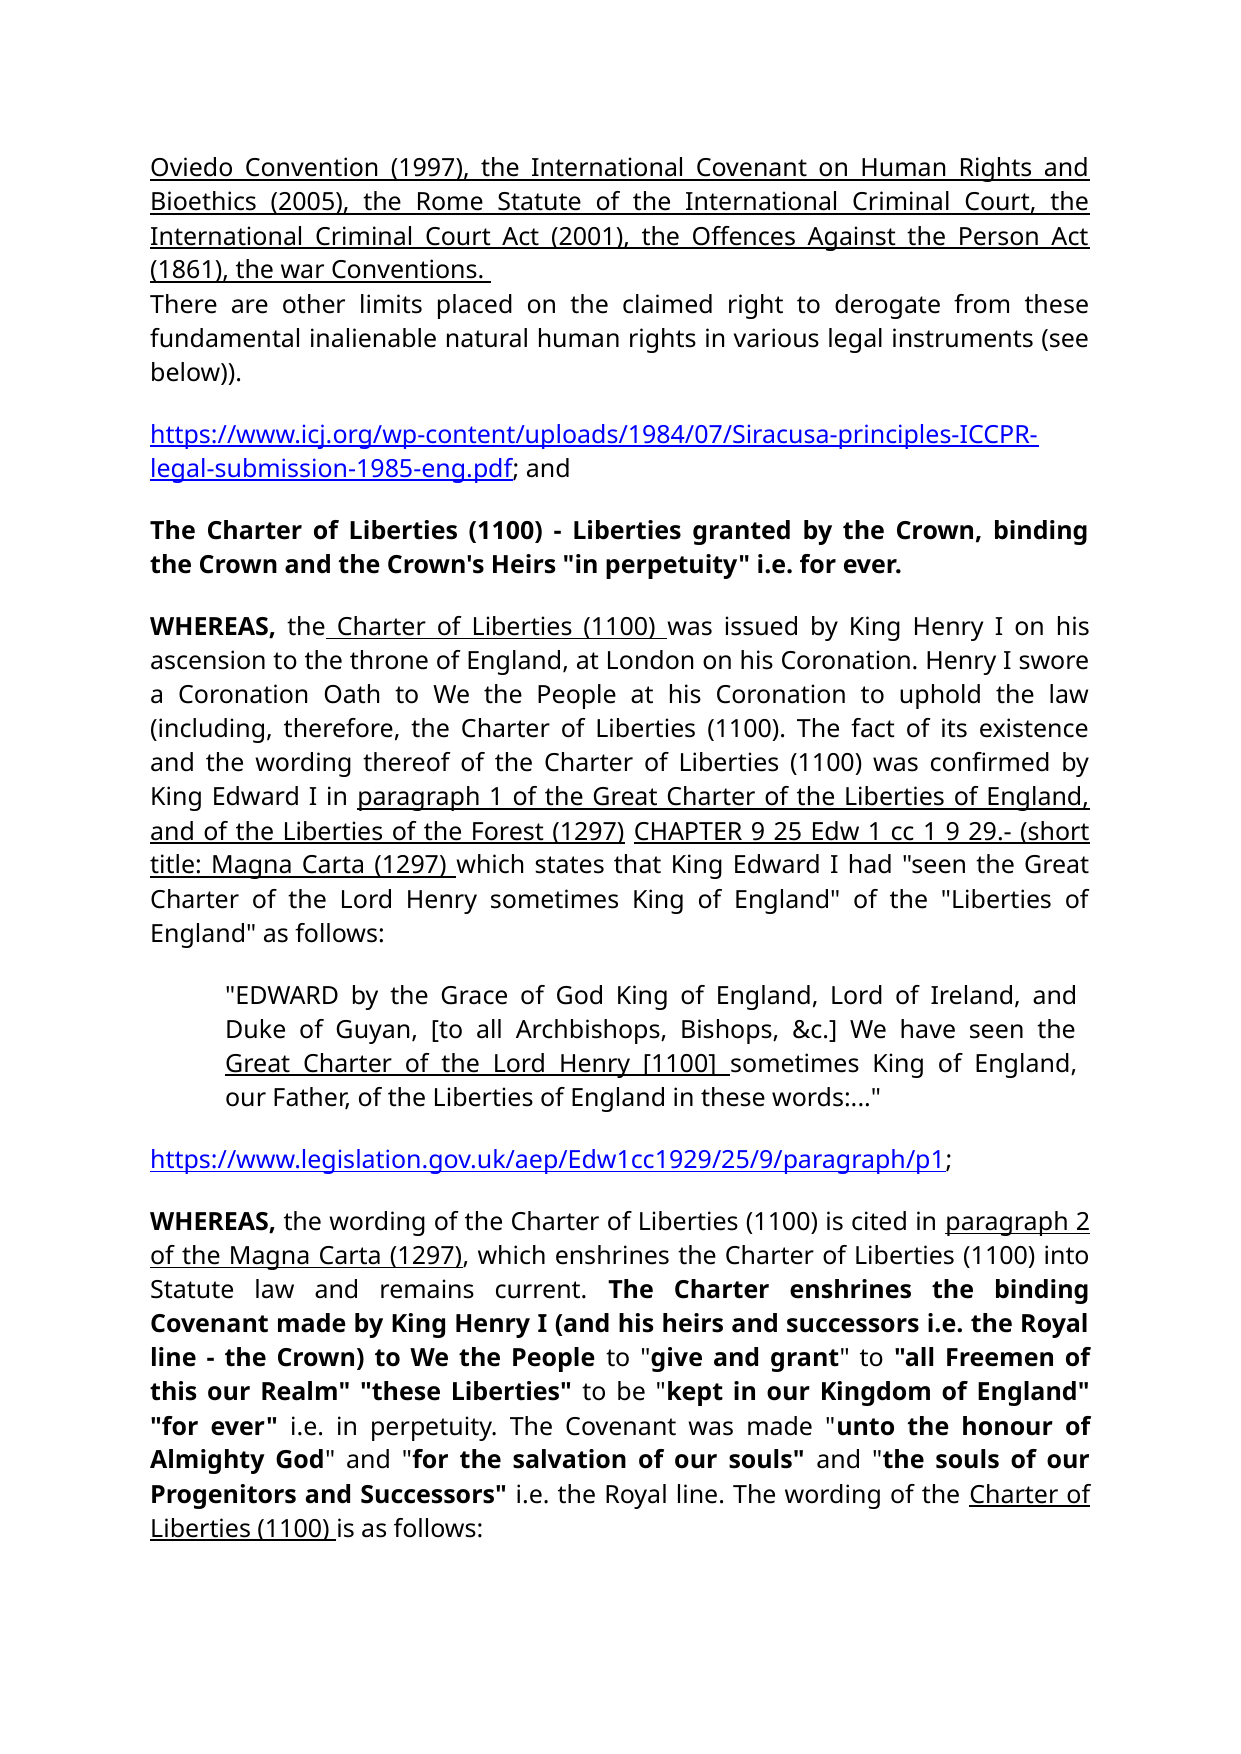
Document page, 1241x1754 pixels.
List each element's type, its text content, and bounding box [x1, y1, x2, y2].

text https://www.icj.org/wp-content/uploads/1984/07/Siracusa-principles-ICCPR-legal-submission-1985-eng.pdf; and [150, 416, 1090, 484]
text "EDWARD by the Grace of God King of England, Lord of Ireland, and Duke of Guyan, [to all Archbishops, Bishops, &c.] We have seen the Great Charter of the Lord Henry [1100] sometimes King of England, our Father, of the Liberties of England in these words:..." [150, 977, 1090, 1114]
text https://www.legislation.gov.uk/aep/Edw1cc1929/25/9/paragraph/p1; [150, 1142, 1090, 1176]
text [150, 150, 1090, 179]
text The Charter of Liberties (1100) - Liberties granted by the Crown, binding the Crown and the Crown's Heirs "in perpetuity" i.e. for ever. [150, 513, 1090, 581]
text WHEREAS, the Charter of Liberties (1100) was issued by King Henry I on his ascension to the throne of England, at London on his Coronation. Henry I swore a Coronation Oath to We the People at his Coronation to uphold the law (including, therefore, the Charter of Liberties (1100). The fact of its existence and the wording thereof of the Charter of Liberties (1100) was confirmed by King Edward I in paragraph 1 of the Great Charter of the Liberties of England, and of the Liberties of the Forest (1297) CHAPTER 9 25 Edw 1 cc 1 9 29.- (short title: Magna Carta (1297) which states that King Edward I had "seen the Great Charter of the Lord Henry sometimes King of England" of the "Liberties of England" as follows: [150, 609, 1090, 949]
text WHEREAS, the wording of the Charter of Liberties (1100) is cited in paragraph 2 of the Magna Carta (1297), which enshrines the Charter of Liberties (1100) into Statute law and remains current. The Charter enshrines the binding Covenant made by King Henry I (and his heirs and successors i.e. the Royal line - the Crown) to We the People to "give and grant" to "all Freemen of this our Realm" "these Liberties" to be "kept in our Kingdom of England" "for ever" i.e. in perpetuity. The Covenant was made "unto the honour of Almighty God" and "for the salvation of our souls" and "the souls of our Progenitors and Successors" i.e. the Royal line. The wording of the Charter of Liberties (1100) is as follows: [150, 1204, 1090, 1544]
text There are other limits placed on the claimed right to derogate from these fundamental inalienable natural human rights in various legal instruments (see below)). [150, 286, 1090, 388]
